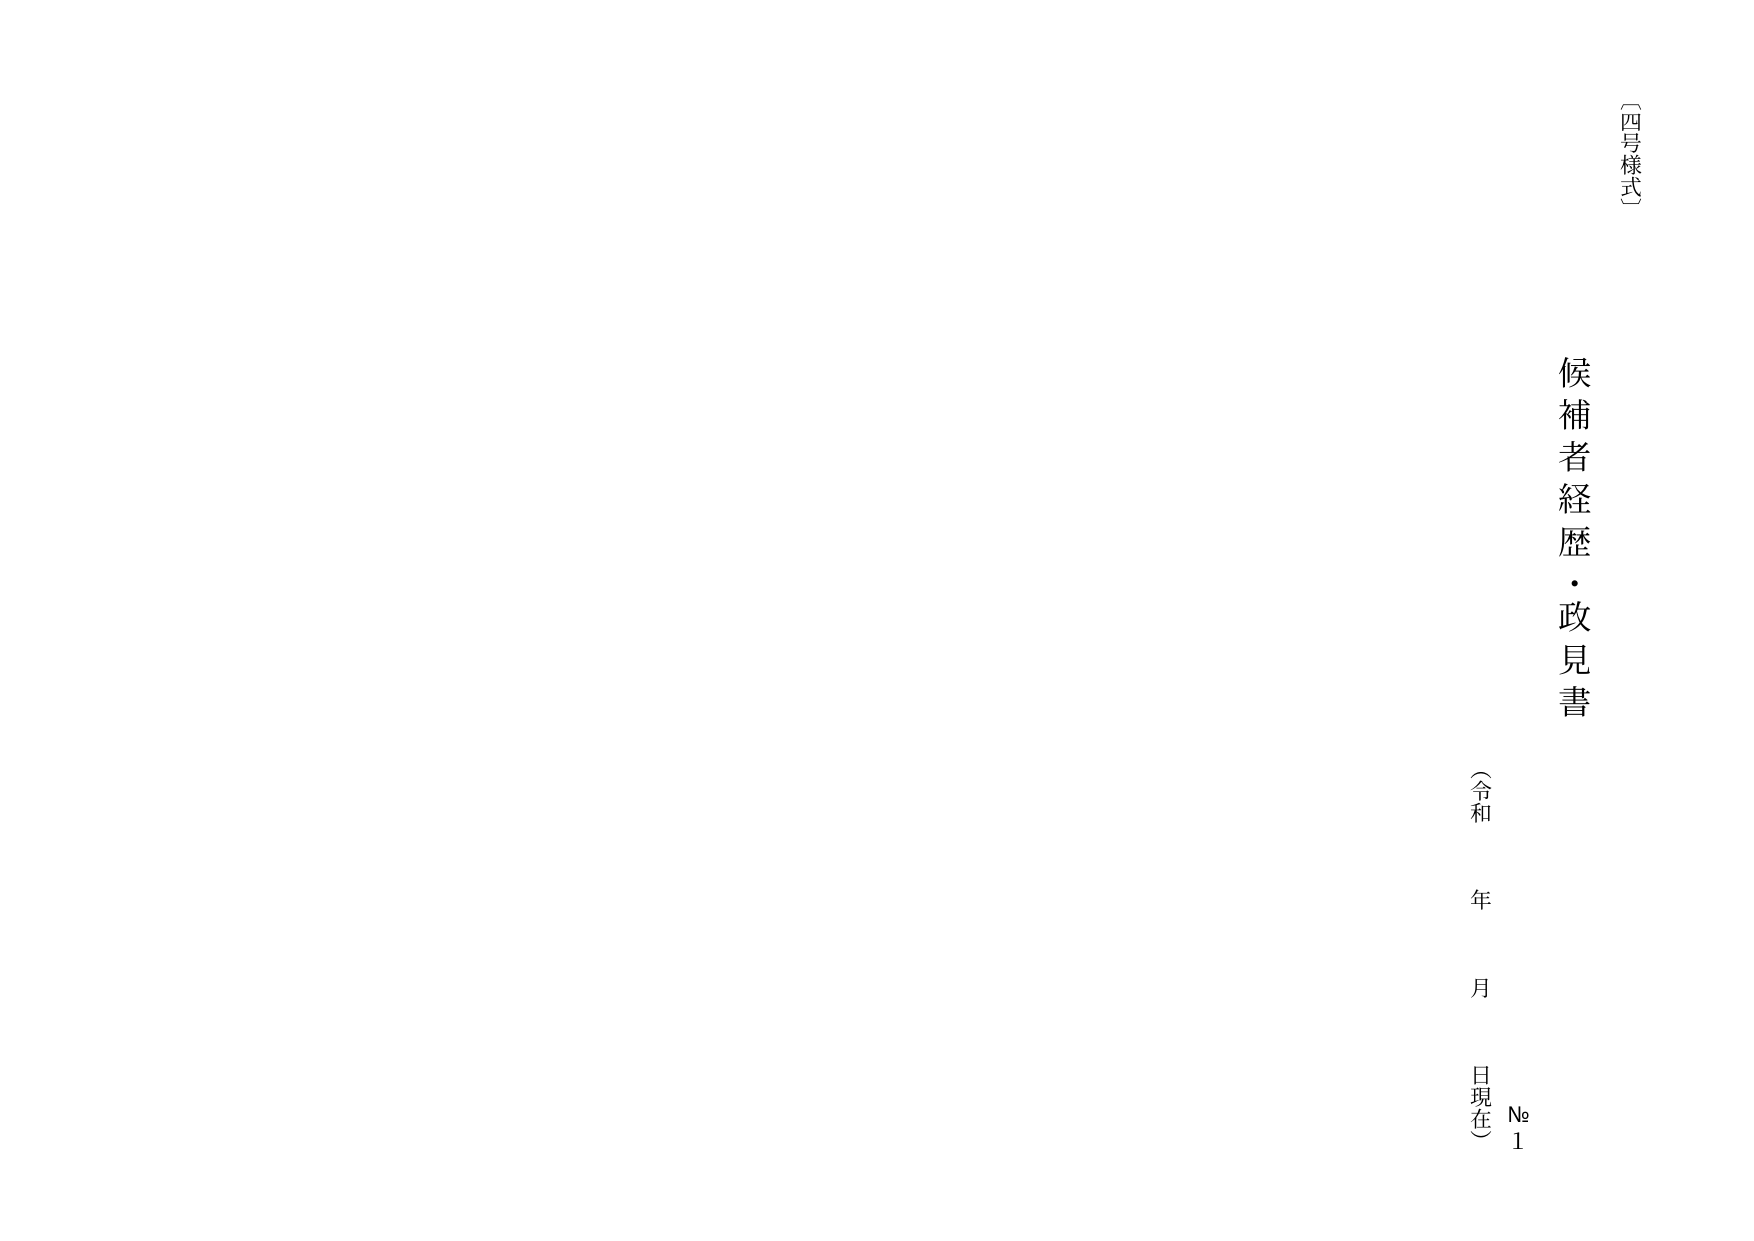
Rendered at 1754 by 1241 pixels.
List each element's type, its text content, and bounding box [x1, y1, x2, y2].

text （令和 年 月 日現在） [1462, 89, 1500, 1152]
text 〔四号様式〕 [1612, 89, 1650, 1152]
text 候 補 者 経 歴 ・政 見 書 [1537, 89, 1612, 1152]
text №１ [1500, 89, 1537, 1152]
